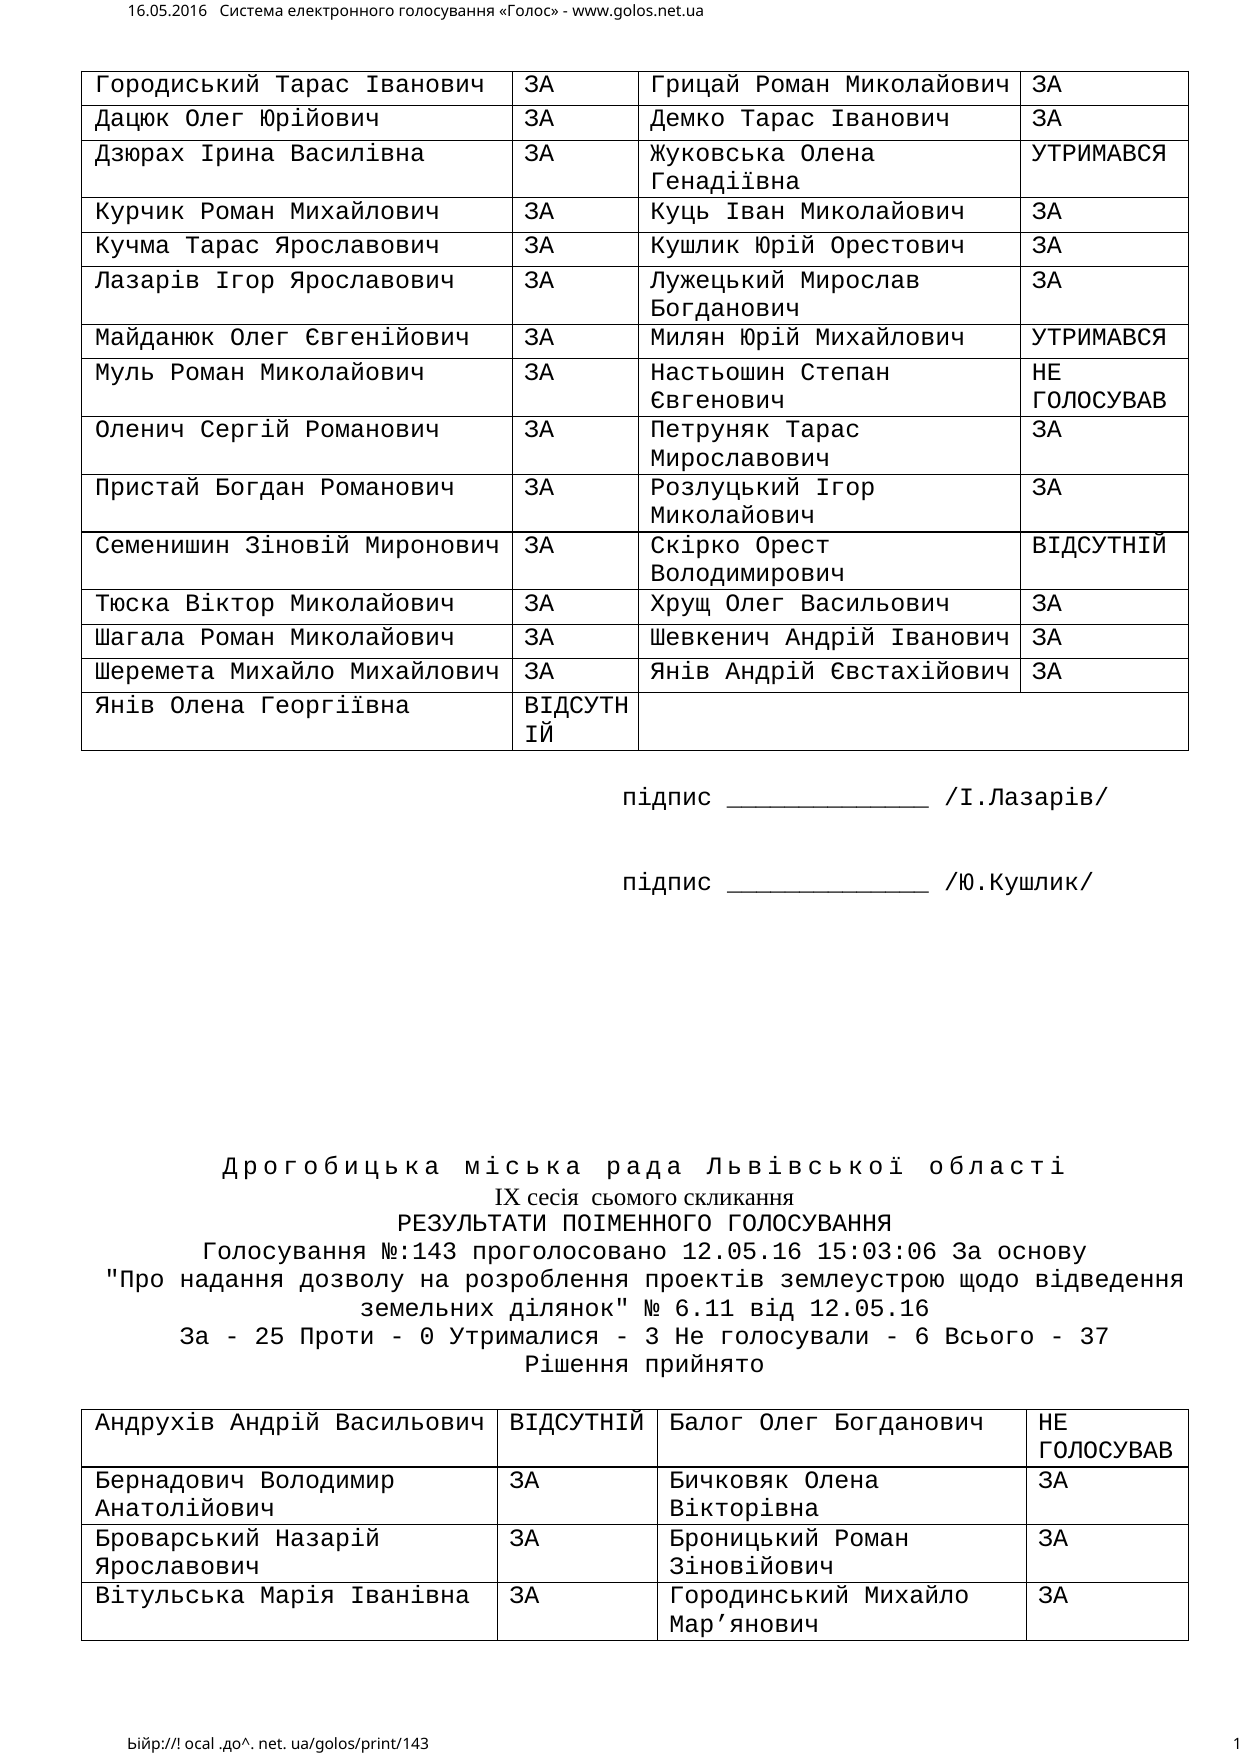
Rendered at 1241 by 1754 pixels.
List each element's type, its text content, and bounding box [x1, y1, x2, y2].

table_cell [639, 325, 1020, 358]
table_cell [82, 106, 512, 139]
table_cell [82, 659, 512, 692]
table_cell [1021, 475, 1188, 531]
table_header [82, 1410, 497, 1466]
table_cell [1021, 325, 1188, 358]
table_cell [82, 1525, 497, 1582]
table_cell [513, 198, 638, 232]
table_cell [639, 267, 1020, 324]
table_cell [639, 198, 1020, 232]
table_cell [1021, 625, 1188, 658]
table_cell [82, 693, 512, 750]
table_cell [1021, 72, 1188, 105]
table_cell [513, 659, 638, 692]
text Дрогобицька міська рада Львівської області [91, 1153, 1198, 1182]
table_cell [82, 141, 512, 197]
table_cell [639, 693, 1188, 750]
text Голосування №:143 проголосовано 12.05.16 15:03:06 За основу [91, 1239, 1198, 1267]
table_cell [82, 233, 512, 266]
text підпис _ /Ю.Кушлик/ [622, 870, 1198, 898]
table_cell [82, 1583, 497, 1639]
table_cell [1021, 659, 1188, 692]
text Рішення прийнято [91, 1352, 1198, 1380]
text підпис /І.Лазарів/ [622, 785, 1198, 813]
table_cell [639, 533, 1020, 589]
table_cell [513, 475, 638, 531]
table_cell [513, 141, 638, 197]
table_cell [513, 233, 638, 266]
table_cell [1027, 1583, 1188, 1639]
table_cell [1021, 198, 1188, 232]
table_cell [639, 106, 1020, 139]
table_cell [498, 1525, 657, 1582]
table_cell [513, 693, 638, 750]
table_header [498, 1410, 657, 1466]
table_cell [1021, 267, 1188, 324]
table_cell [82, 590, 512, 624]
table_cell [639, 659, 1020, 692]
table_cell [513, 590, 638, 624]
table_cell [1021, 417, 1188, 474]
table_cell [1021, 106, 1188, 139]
text За - 25 Проти - 0 Утрималися - 3 Не голосували - 6 Всього - 37 [91, 1324, 1198, 1352]
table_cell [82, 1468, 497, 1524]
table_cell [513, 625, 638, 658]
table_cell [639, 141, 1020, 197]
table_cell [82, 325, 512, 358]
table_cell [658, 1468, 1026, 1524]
text "Про надання дозволу на розроблення проектів землеустрою щодо відведення земельних ділянок" № 6.11 від 12.05.16 [91, 1267, 1198, 1324]
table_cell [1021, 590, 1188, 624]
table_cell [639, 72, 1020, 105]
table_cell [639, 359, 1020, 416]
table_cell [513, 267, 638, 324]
text РЕЗУЛЬТАТИ ПОІМЕННОГО ГОЛОСУВАННЯ [91, 1210, 1198, 1239]
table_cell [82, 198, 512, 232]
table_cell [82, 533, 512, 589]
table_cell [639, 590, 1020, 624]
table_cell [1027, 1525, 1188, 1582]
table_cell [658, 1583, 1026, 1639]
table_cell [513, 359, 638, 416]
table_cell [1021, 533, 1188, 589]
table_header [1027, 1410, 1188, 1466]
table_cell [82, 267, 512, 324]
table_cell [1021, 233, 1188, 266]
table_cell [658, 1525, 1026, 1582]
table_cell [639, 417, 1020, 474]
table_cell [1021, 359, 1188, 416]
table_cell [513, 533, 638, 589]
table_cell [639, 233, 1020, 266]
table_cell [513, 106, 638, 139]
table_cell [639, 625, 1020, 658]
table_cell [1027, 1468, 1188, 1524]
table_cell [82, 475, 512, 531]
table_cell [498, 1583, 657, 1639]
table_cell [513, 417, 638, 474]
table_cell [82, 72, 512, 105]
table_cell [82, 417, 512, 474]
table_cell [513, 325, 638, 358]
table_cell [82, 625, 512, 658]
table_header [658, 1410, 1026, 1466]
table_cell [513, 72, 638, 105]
text ІХ сесія сьомого скликання [91, 1182, 1198, 1210]
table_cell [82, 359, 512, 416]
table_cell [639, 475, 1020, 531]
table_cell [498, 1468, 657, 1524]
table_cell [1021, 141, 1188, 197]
